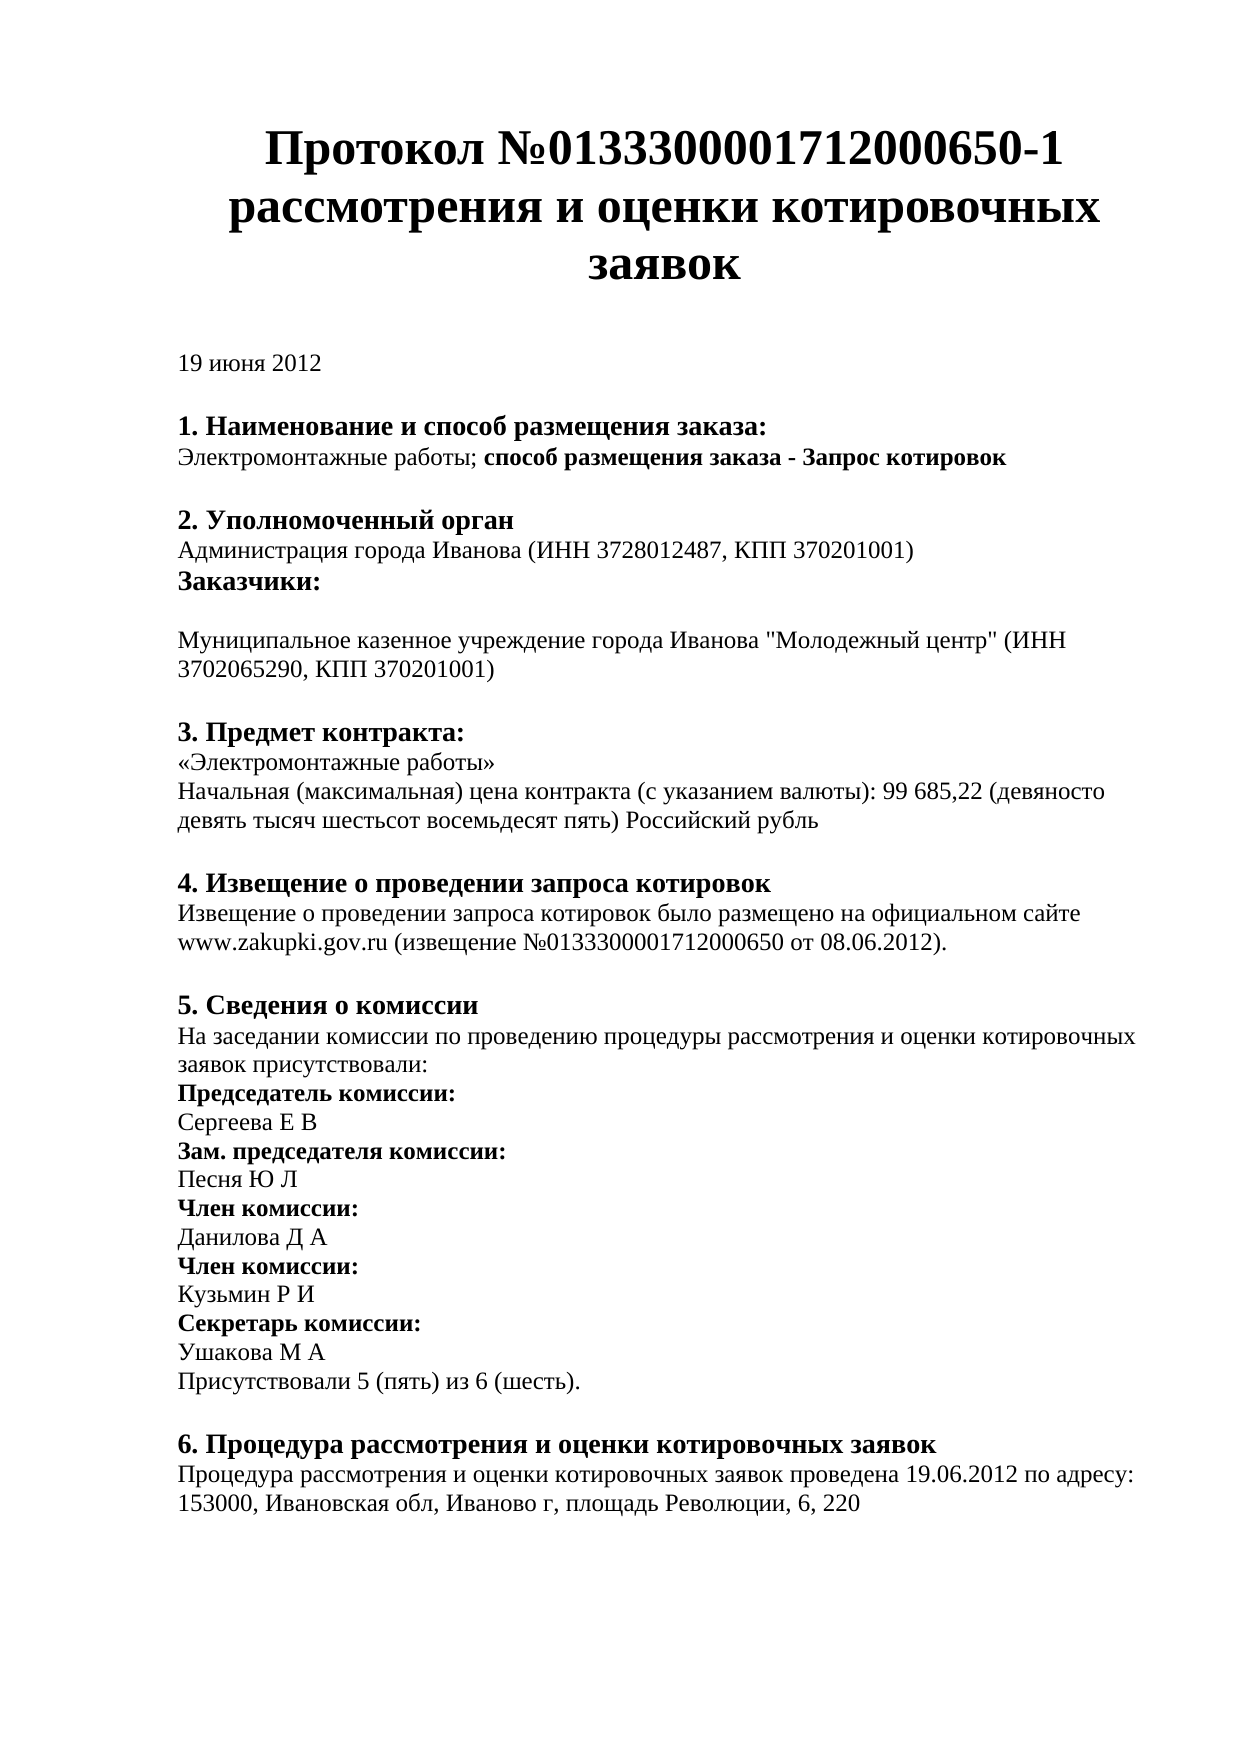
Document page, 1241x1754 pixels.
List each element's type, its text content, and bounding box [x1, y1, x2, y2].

text Муниципальное казенное учреждение города Иванова "Молодежный центр" (ИНН 3702065290, КПП 370201001) [177, 625, 1152, 683]
text рассмотрения и оценки котировочных заявок [177, 176, 1152, 291]
text Член комиссии: Данилова Д А [177, 1193, 1152, 1251]
text Процедура рассмотрения и оценки котировочных заявок проведена 19.06.2012 по адресу: 153000, Ивановская обл, Иваново г, площадь Революции, 6, 220 [177, 1459, 1152, 1517]
text Заказчики: [177, 564, 1152, 596]
text На заседании комиссии по проведению процедуры рассмотрения и оценки котировочных заявок присутствовали: [177, 1021, 1152, 1078]
text Электромонтажные работы; способ размещения заказа - Запрос котировок [177, 442, 1152, 470]
text 4. Извещение о проведении запроса котировок [177, 866, 1152, 898]
text 6. Процедура рассмотрения и оценки котировочных заявок [177, 1427, 1152, 1459]
text Протокол №0133300001712000650-1 [177, 118, 1152, 176]
text Зам. председателя комиссии: Песня Ю Л [177, 1136, 1152, 1193]
text 3. Предмет контракта: [177, 715, 1152, 747]
text «Электромонтажные работы» Начальная (максимальная) цена контракта (с указанием валюты): 99 685,22 (девяносто девять тысяч шестьсот восемьдесят пять) Российский рубль [177, 747, 1152, 834]
text 5. Сведения о комиссии [177, 988, 1152, 1021]
text Секретарь комиссии: Ушакова М А [177, 1308, 1152, 1366]
text 1. Наименование и способ размещения заказа: [177, 409, 1152, 442]
text Извещение о проведении запроса котировок было размещено на официальном сайте www.zakupki.gov.ru (извещение №0133300001712000650 от 08.06.2012). [177, 898, 1152, 956]
text Член комиссии: Кузьмин Р И [177, 1251, 1152, 1308]
text Присутствовали 5 (пять) из 6 (шесть). [177, 1366, 1152, 1394]
text 2. Уполномоченный орган [177, 503, 1152, 535]
text 19 июня 2012 [177, 319, 1152, 377]
text Администрация города Иванова (ИНН 3728012487, КПП 370201001) [177, 535, 1152, 564]
text Председатель комиссии: Сергеева Е В [177, 1078, 1152, 1136]
